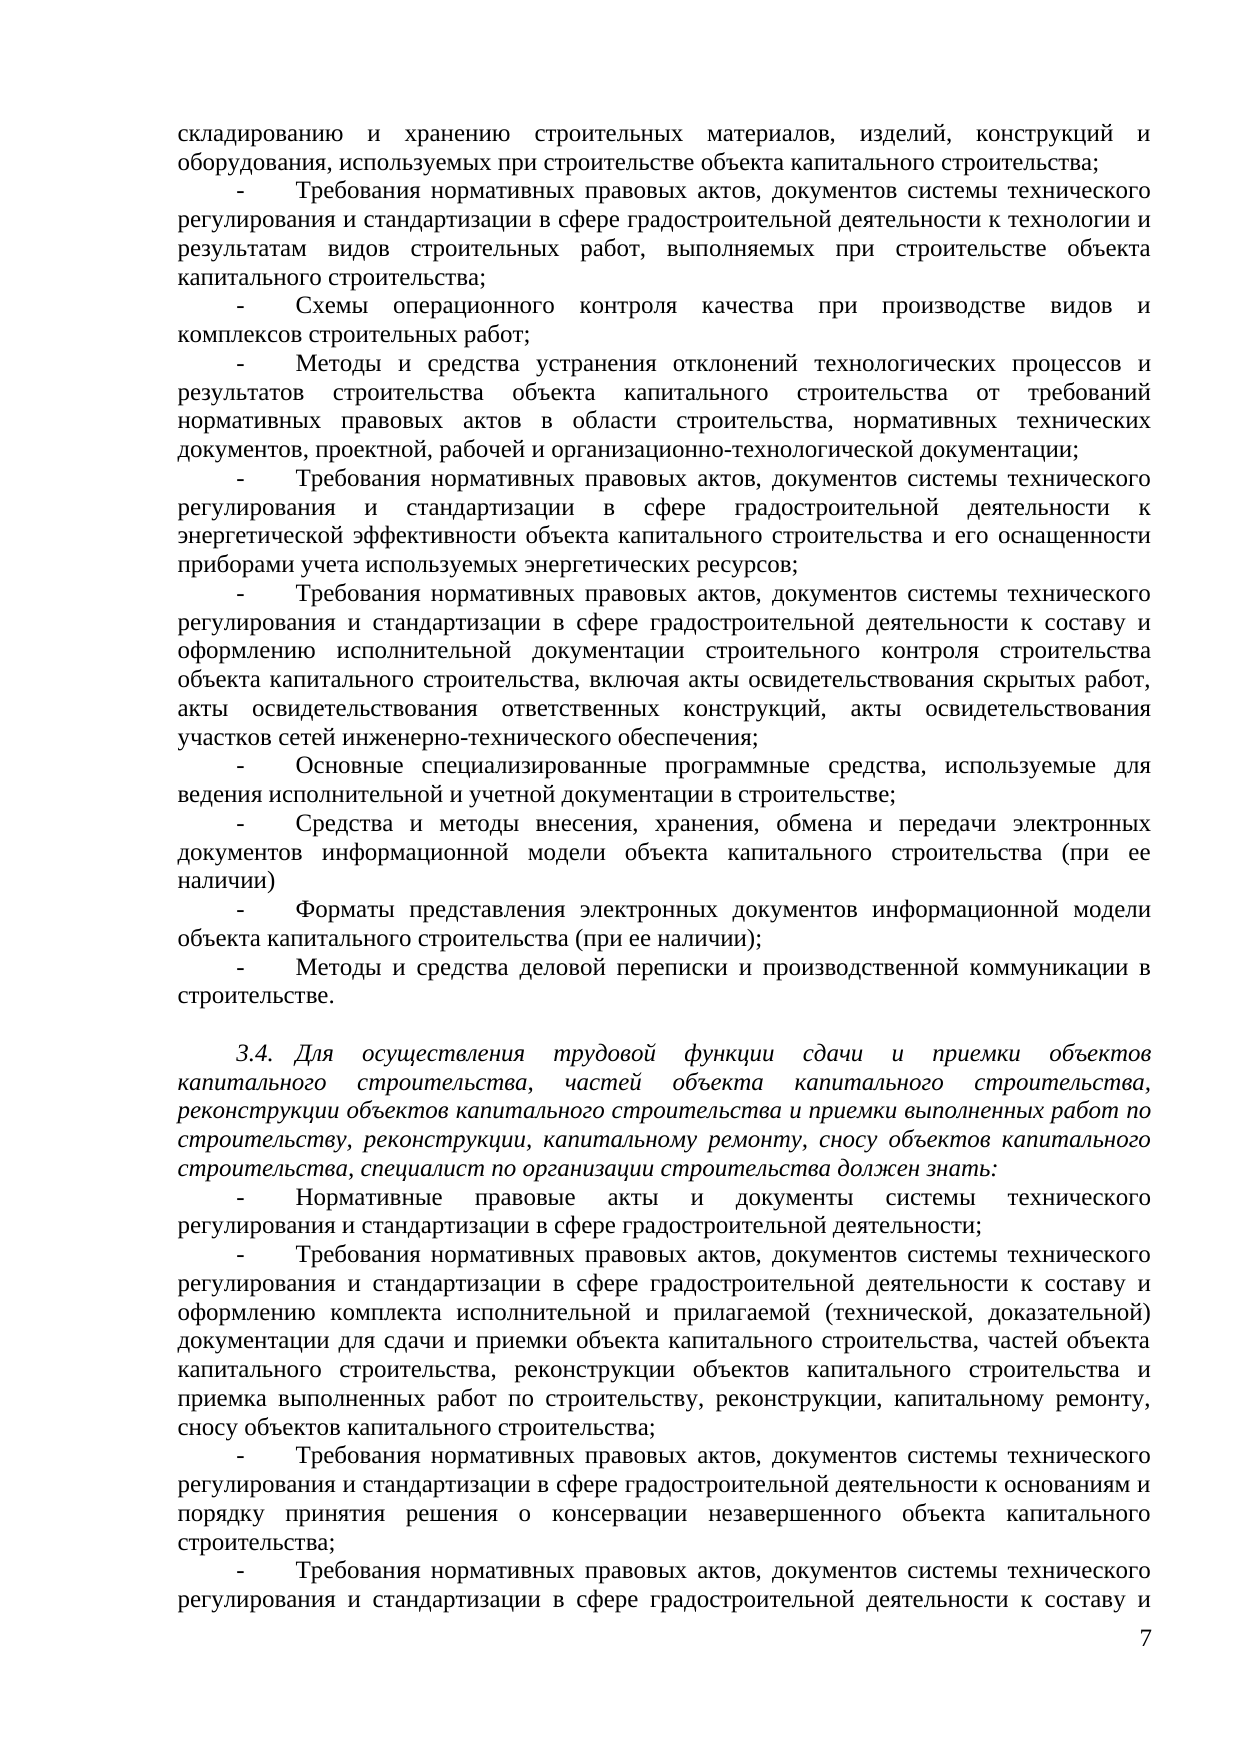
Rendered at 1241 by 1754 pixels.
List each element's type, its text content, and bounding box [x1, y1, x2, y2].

list Форматы представления электронных документов информационной модели объекта капитального строительства (при ее наличии); [177, 894, 1152, 952]
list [177, 1556, 1152, 1613]
list Требования нормативных правовых актов, документов системы технического регулирования и стандартизации в сфере градостроительной деятельности к составу и оформлению исполнительной документации строительного контроля строительства объекта капитального строительства, включая акты освидетельствования скрытых работ, акты освидетельствования ответственных конструкций, акты освидетельствования участков сетей инженерно-технического обеспечения; [177, 578, 1152, 751]
list Средства и методы внесения, хранения, обмена и передачи электронных документов информационной модели объекта капитального строительства (при ее наличии) [177, 808, 1152, 894]
list Схемы операционного контроля качества при производстве видов и комплексов строительных работ; [177, 291, 1152, 348]
list Основные специализированные программные средства, используемые для ведения исполнительной и учетной документации в строительстве; [177, 751, 1152, 808]
list Требования нормативных правовых актов, документов системы технического регулирования и стандартизации в сфере градостроительной деятельности к основаниям и порядку принятия решения о консервации незавершенного объекта капитального строительства; [177, 1441, 1152, 1556]
list Требования нормативных правовых актов, документов системы технического регулирования и стандартизации в сфере градостроительной деятельности к составу и оформлению комплекта исполнительной и прилагаемой (технической, доказательной) документации для сдачи и приемки объекта капитального строительства, частей объекта капитального строительства, реконструкции объектов капитального строительства и приемка выполненных работ по строительству, реконструкции, капитальному ремонту, сносу объектов капитального строительства; [177, 1239, 1152, 1441]
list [177, 118, 1152, 176]
list Для осуществления трудовой функции сдачи и приемки объектов капитального строительства, частей объекта капитального строительства, реконструкции объектов капитального строительства и приемки выполненных работ по строительству, реконструкции, капитальному ремонту, сносу объектов капитального строительства, специалист по организации строительства должен знать: [177, 1038, 1152, 1182]
list Требования нормативных правовых актов, документов системы технического регулирования и стандартизации в сфере градостроительной деятельности к технологии и результатам видов строительных работ, выполняемых при строительстве объекта капитального строительства; [177, 176, 1152, 291]
list Методы и средства устранения отклонений технологических процессов и результатов строительства объекта капитального строительства от требований нормативных правовых актов в области строительства, нормативных технических документов, проектной, рабочей и организационно-технологической документации; [177, 348, 1152, 463]
list Методы и средства деловой переписки и производственной коммуникации в строительстве. [177, 952, 1152, 1009]
list Требования нормативных правовых актов, документов системы технического регулирования и стандартизации в сфере градостроительной деятельности к энергетической эффективности объекта капитального строительства и его оснащенности приборами учета используемых энергетических ресурсов; [177, 463, 1152, 578]
list Нормативные правовые акты и документы системы технического регулирования и стандартизации в сфере градостроительной деятельности; [177, 1182, 1152, 1239]
